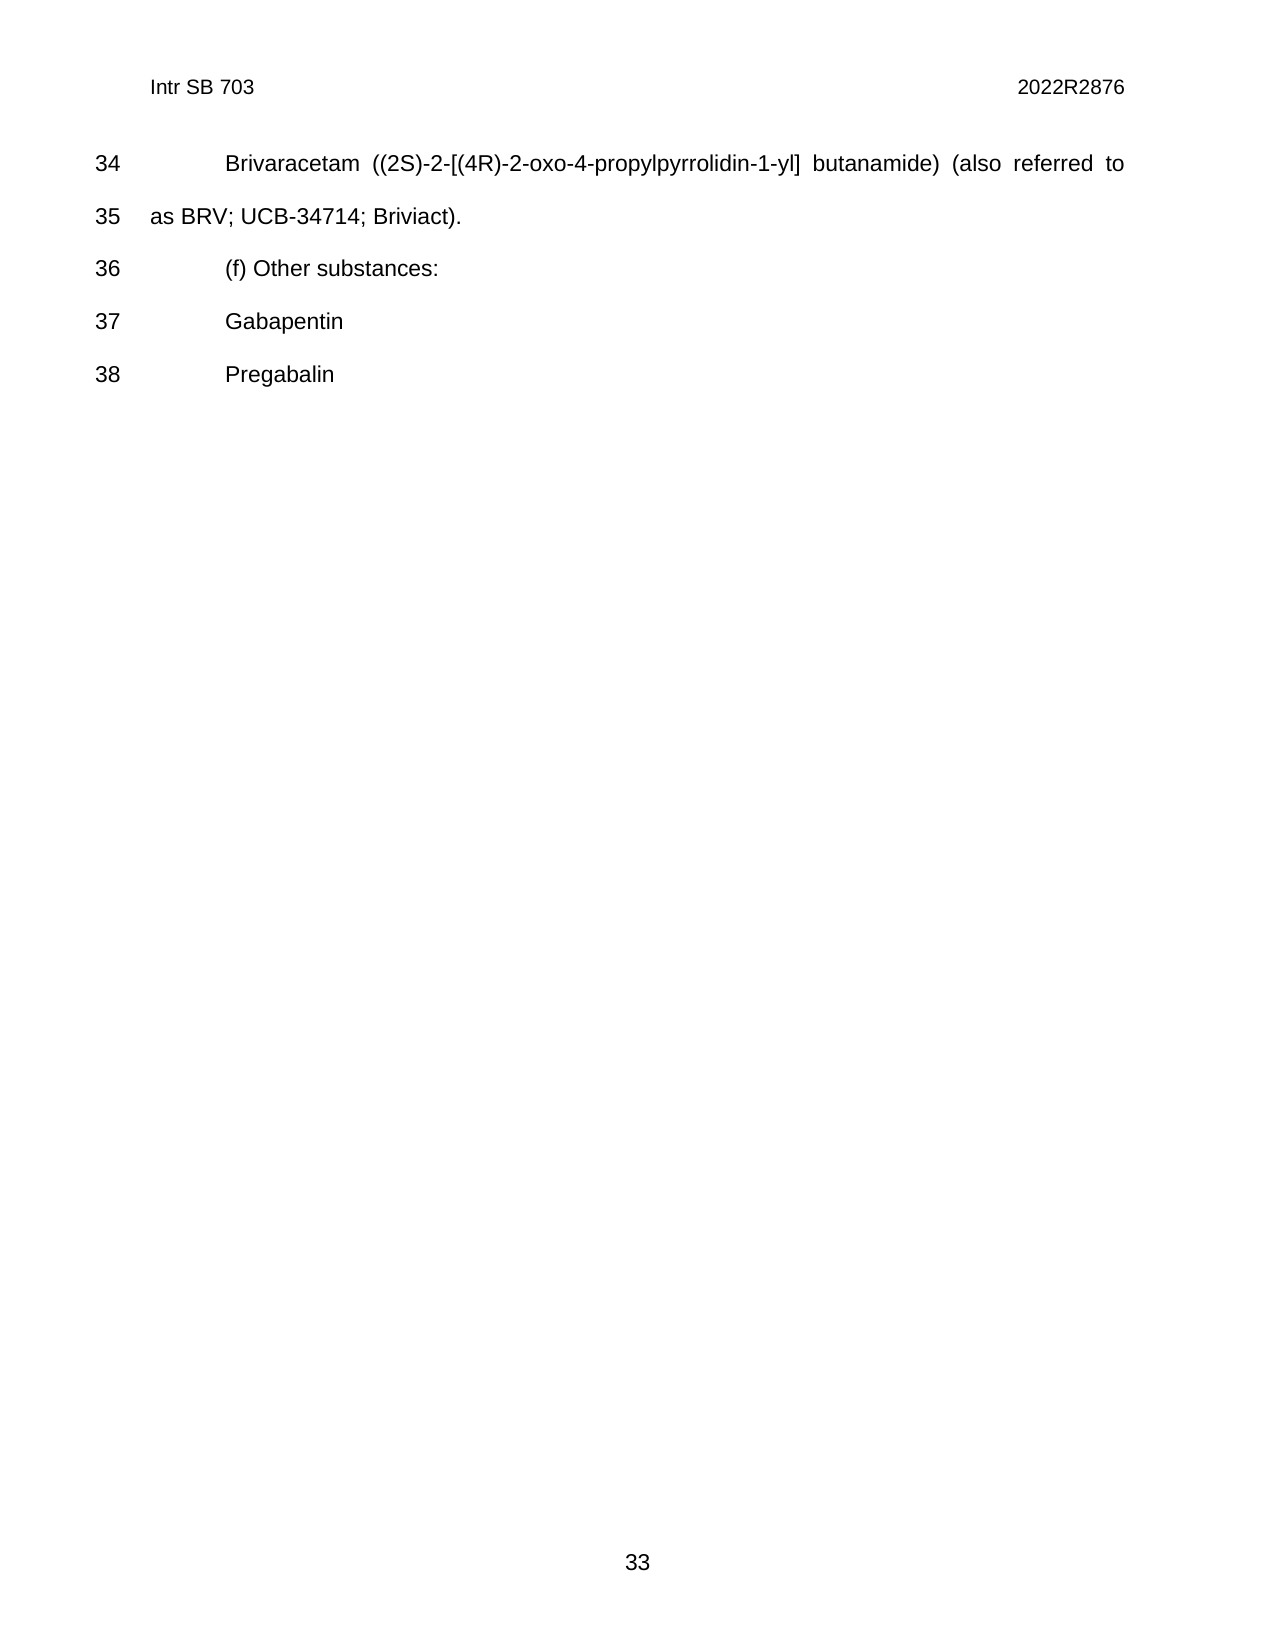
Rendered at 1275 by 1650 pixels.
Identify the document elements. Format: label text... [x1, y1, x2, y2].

text Brivaracetam ((2S)-2-[(4R)-2-oxo-4-propylpyrrolidin-1-yl] butanamide) (also referred to as BRV; UCB-34714; Briviact). [150, 150, 1125, 229]
text Pregabalin [150, 361, 1125, 387]
text Gabapentin [150, 308, 1125, 334]
text (f) Other substances: [150, 255, 1125, 282]
